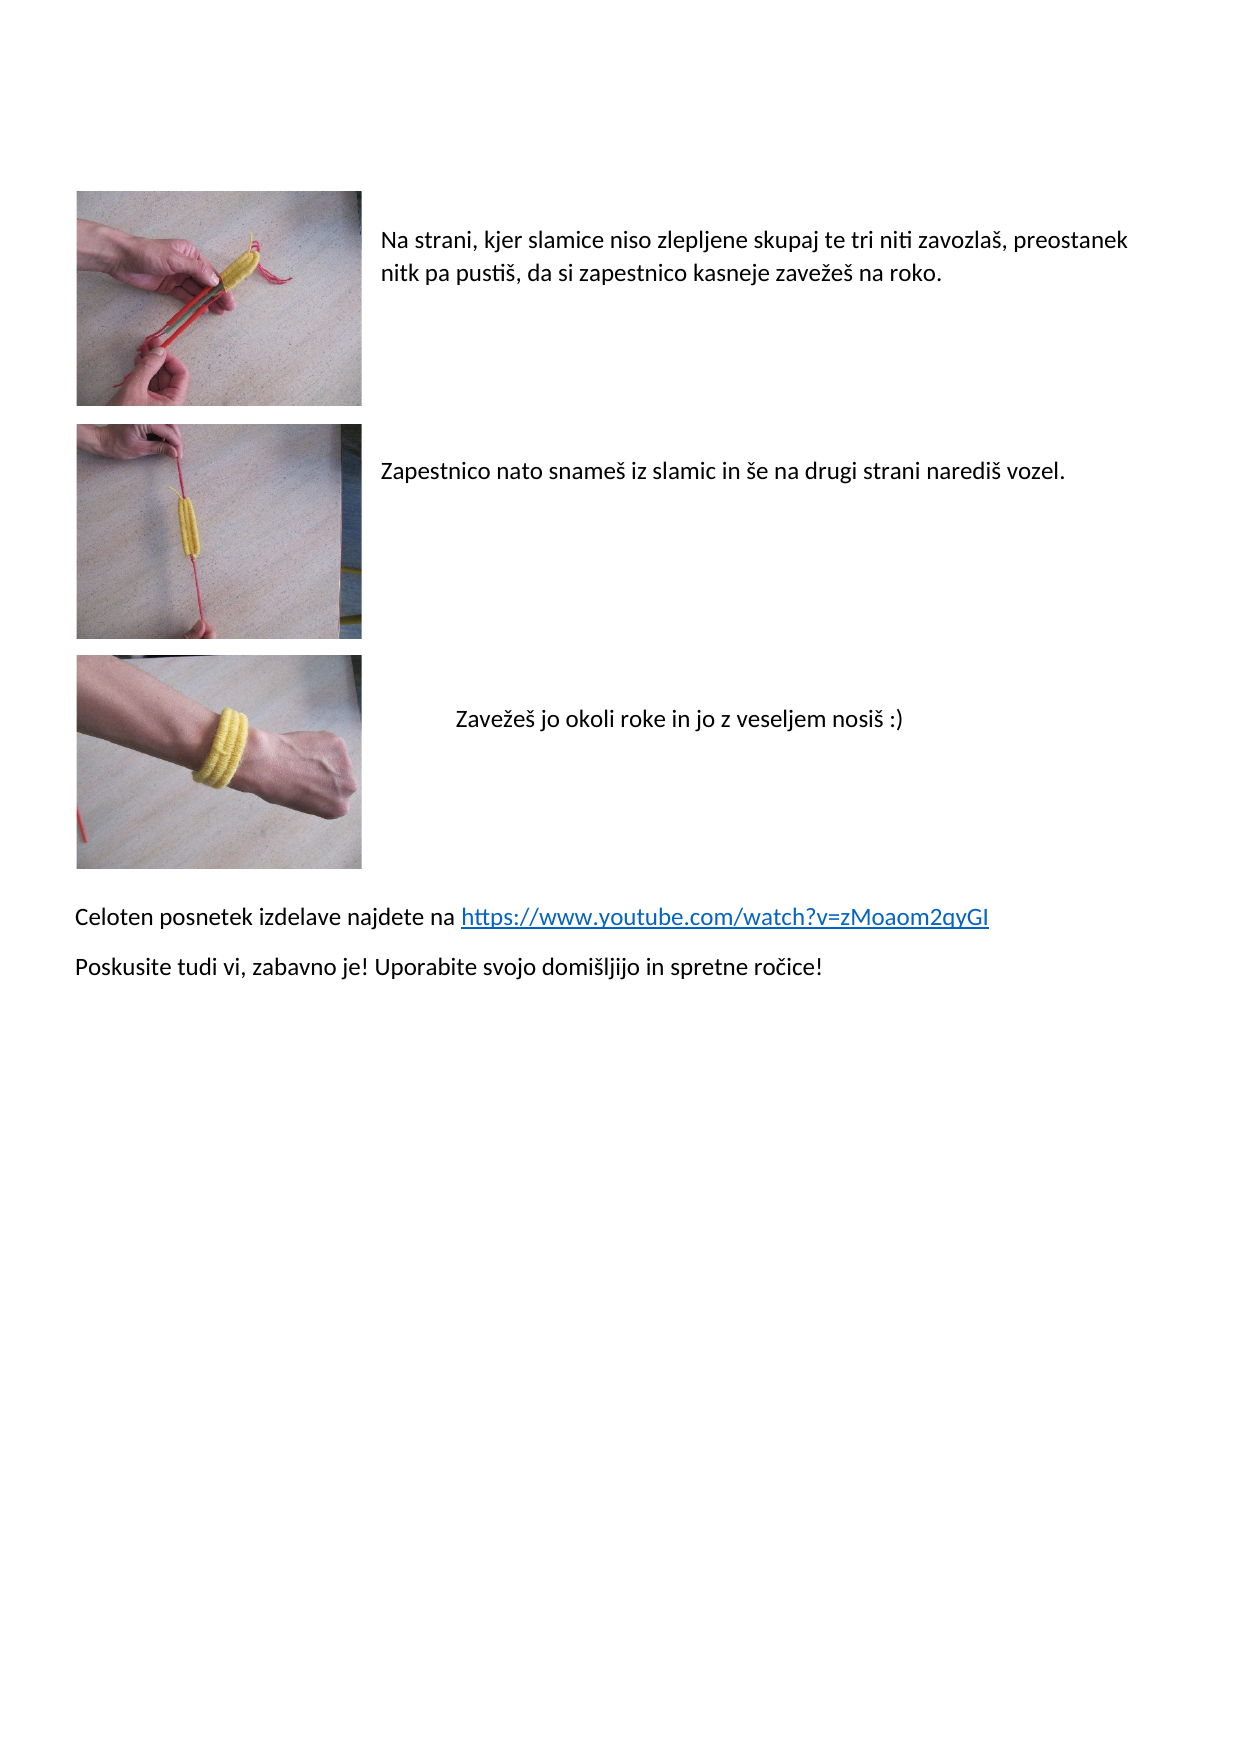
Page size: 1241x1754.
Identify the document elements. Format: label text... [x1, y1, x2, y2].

picture [76, 424, 362, 639]
text Zapestnico nato snameš iz slamic in še na drugi strani narediš vozel. [362, 455, 1165, 486]
list Zavežeš jo okoli roke in jo z veseljem nosiš :) [362, 703, 1165, 733]
text Celoten posnetek izdelave najdete na https://www.youtube.com/watch?v=zMoaom2qyGI [75, 901, 1165, 932]
text Poskusite tudi vi, zabavno je! Uporabite svojo domišljijo in spretne ročice! [75, 951, 1165, 981]
picture [76, 191, 362, 406]
text Na strani, kjer slamice niso zlepljene skupaj te tri niti zavozlaš, preostanek nitk pa pustiš, da si zapestnico kasneje zavežeš na roko. [362, 224, 1165, 287]
picture [76, 655, 362, 869]
